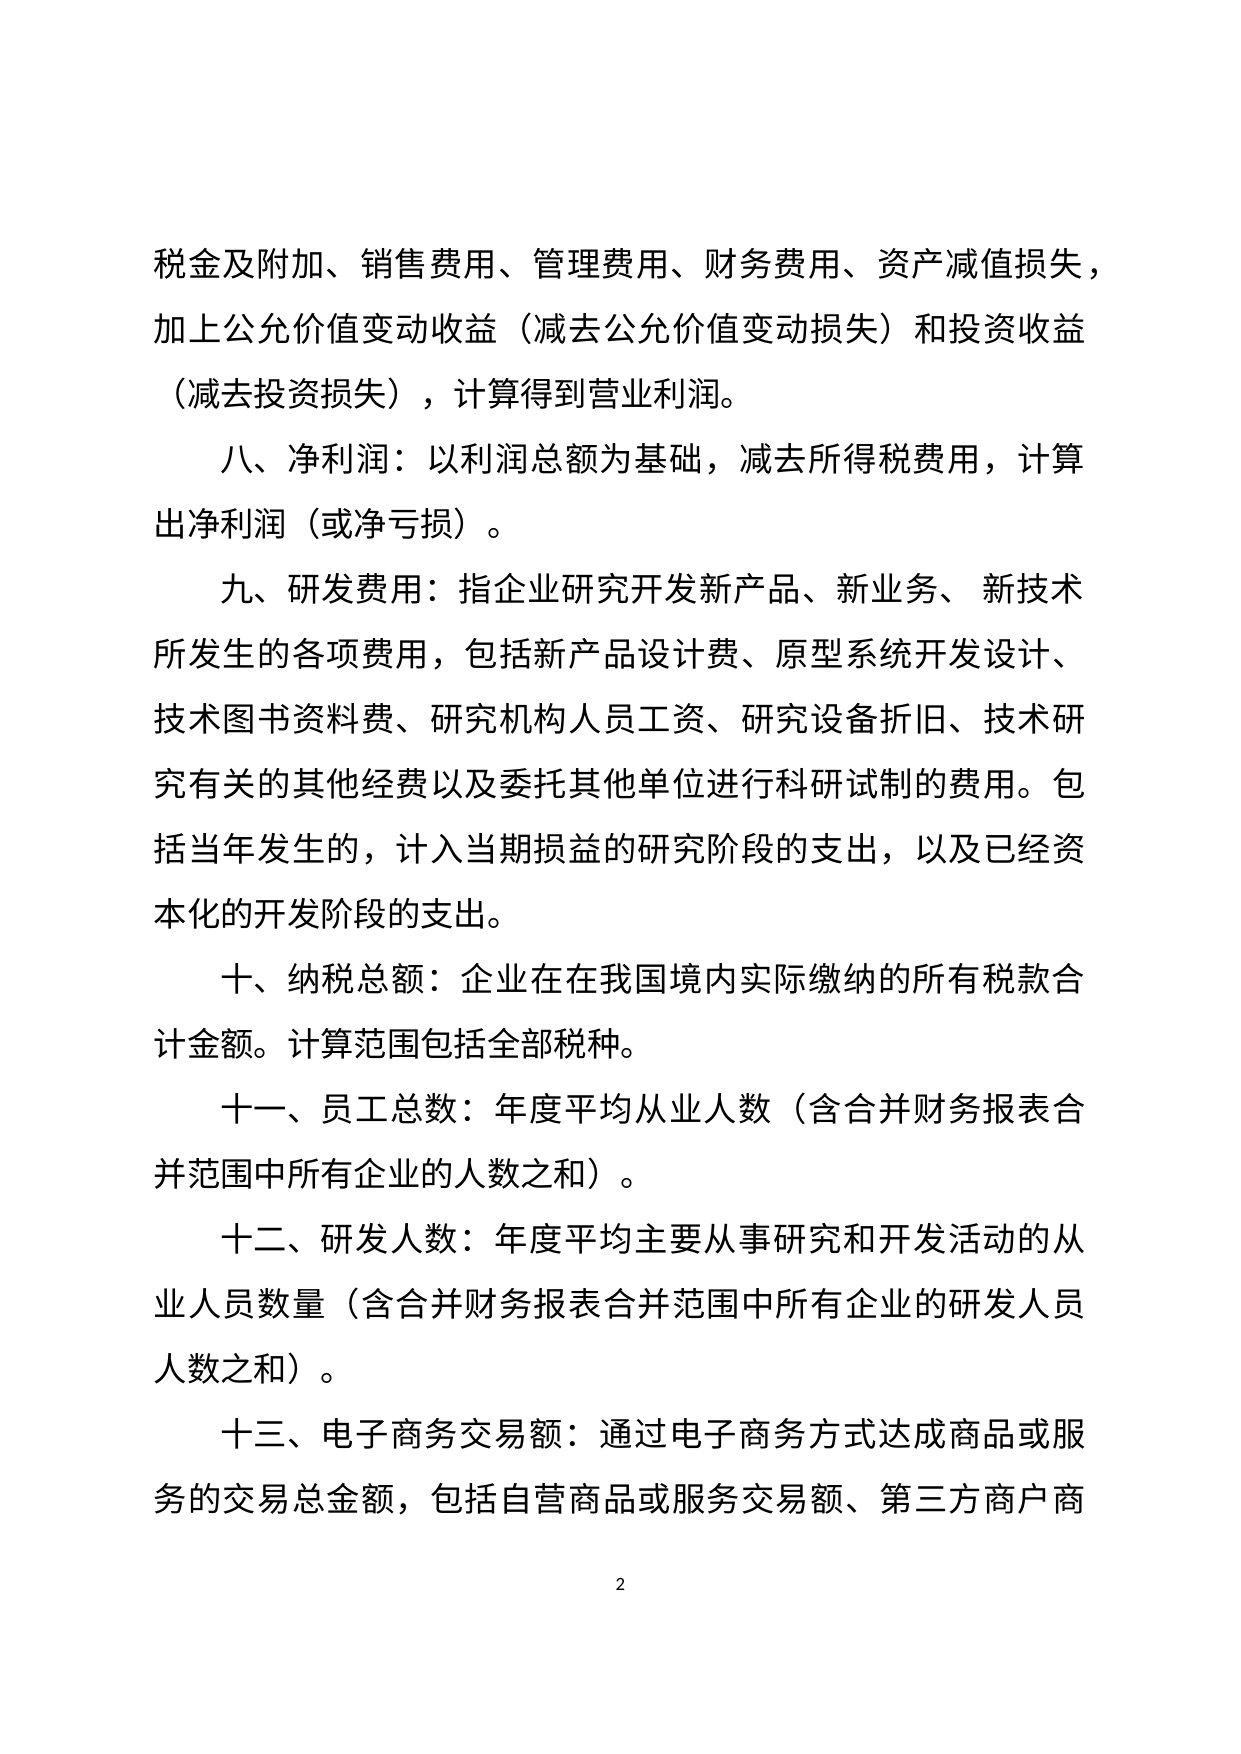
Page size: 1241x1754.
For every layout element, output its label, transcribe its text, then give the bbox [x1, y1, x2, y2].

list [153, 229, 1087, 424]
list 纳税总额：企业在在我国境内实际缴纳的所有税款合计金额。计算范围包括全部税种。 [153, 944, 1087, 1074]
list 净利润：以利润总额为基础，减去所得税费用，计算出净利润（或净亏损）。 [153, 424, 1087, 554]
list 研发费用：指企业研究开发新产品、新业务、 新技术所发生的各项费用，包括新产品设计费、原型系统开发设计、技术图书资料费、研究机构人员工资、研究设备折旧、技术研究有关的其他经费以及委托其他单位进行科研试制的费用。包括当年发生的，计入当期损益的研究阶段的支出，以及已经资本化的开发阶段的支出。 [153, 554, 1087, 944]
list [153, 1399, 1087, 1529]
list 研发人数：年度平均主要从事研究和开发活动的从业人员数量（含合并财务报表合并范围中所有企业的研发人员人数之和）。 [153, 1204, 1087, 1399]
list 员工总数：年度平均从业人数（含合并财务报表合并范围中所有企业的人数之和）。 [153, 1074, 1087, 1204]
